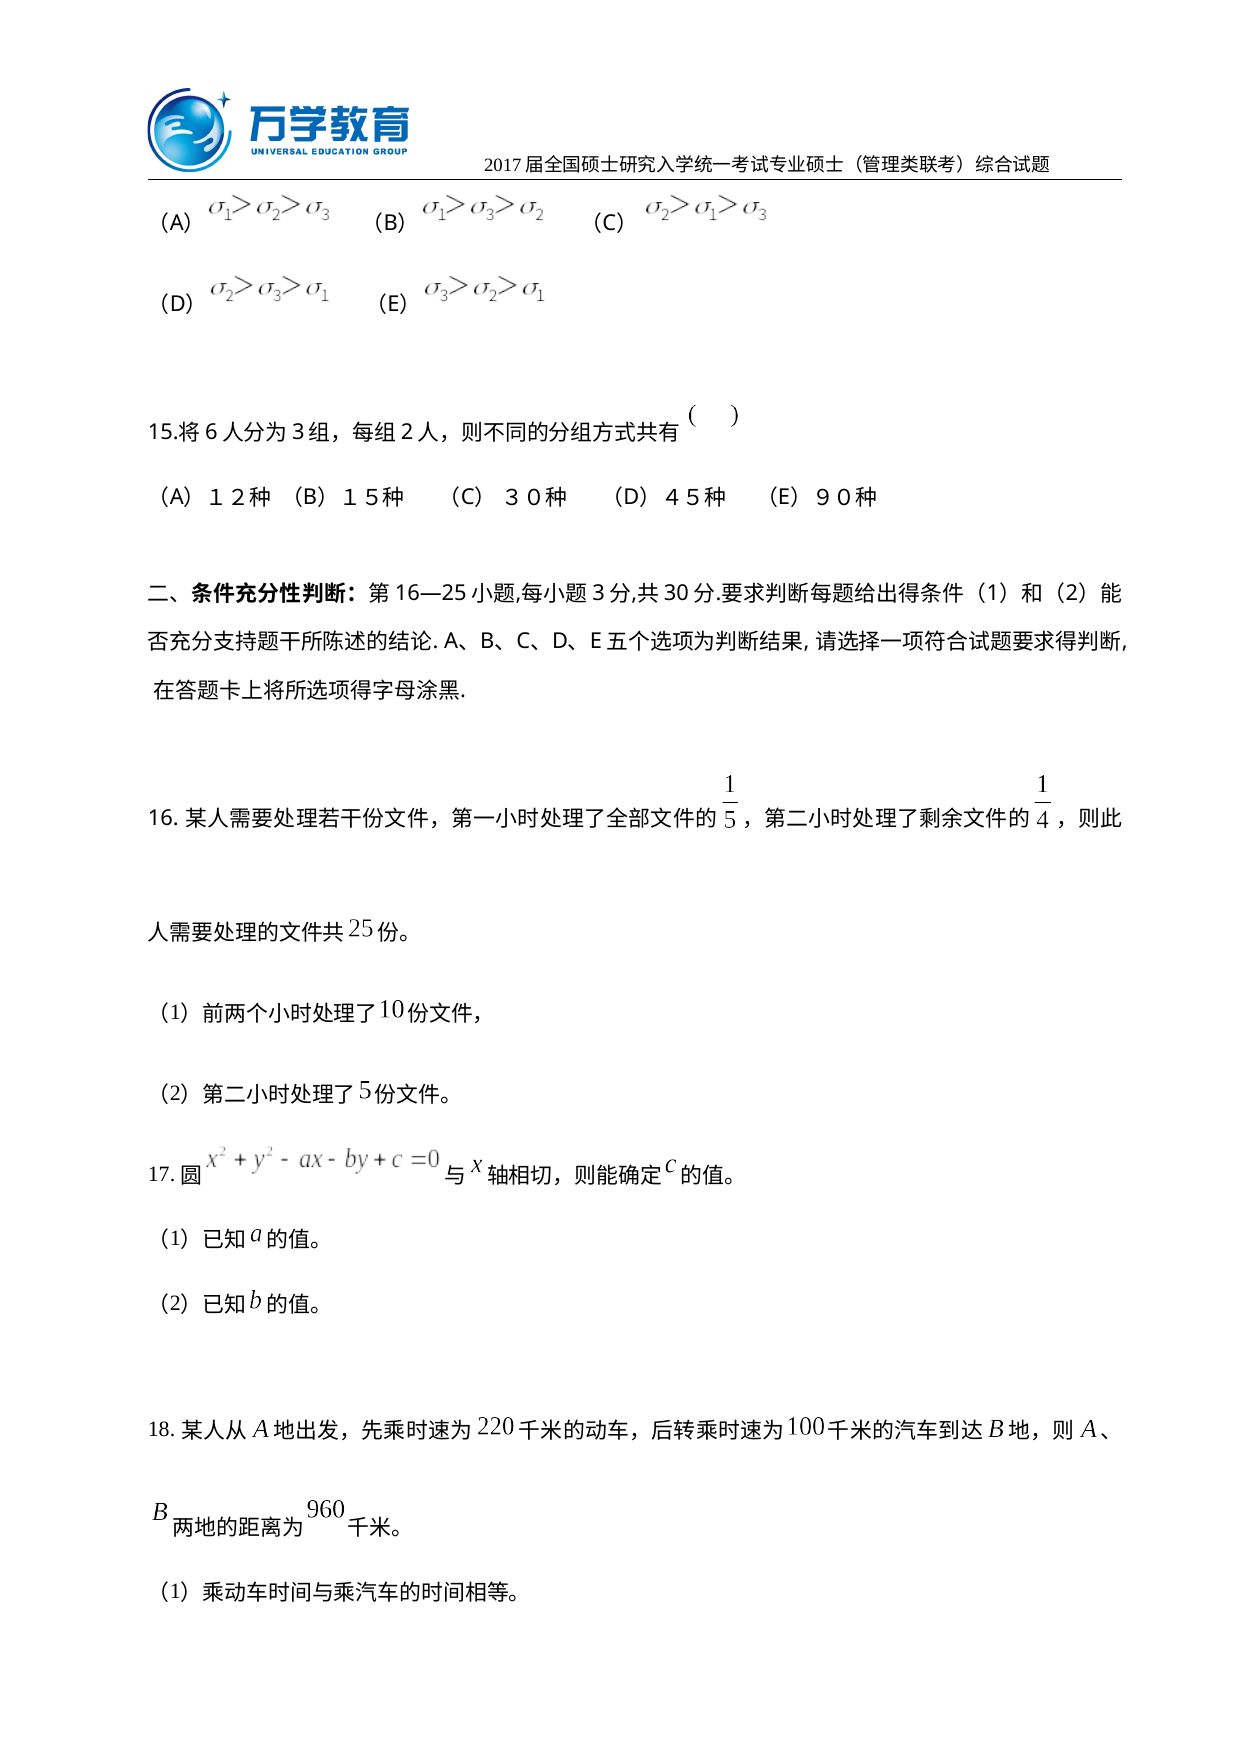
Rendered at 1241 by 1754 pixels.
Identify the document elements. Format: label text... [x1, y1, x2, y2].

text （1）前两个小时处理了份文件， [148, 979, 1122, 1044]
text （D） （E） [148, 270, 1122, 335]
text （2）已知的值。 [148, 1270, 1122, 1335]
text （A） （B） （C） [148, 189, 1122, 254]
picture [147, 88, 409, 172]
text （2）第二小时处理了份文件。 [148, 1060, 1122, 1125]
text （1）已知的值。 [148, 1222, 1122, 1254]
text 17. 圆与轴相切，则能确定的值。 [148, 1141, 1122, 1206]
text 18. 某人从地出发，先乘时速为千米的动车，后转乘时速为千米的汽车到达地，则、两地的距离为千米。 [148, 1396, 1122, 1558]
text （A）１２种 （B）１５种 （C） ３０种 （D）４５种 （E）９０种 [148, 479, 1122, 512]
list 条件充分性判断：第16—25小题,每小题3分,共30分.要求判断每题给出得条件（1）和（2）能否充分支持题干所陈述的结论. A、B、C、D、E五个选项为判断结果, 请选择一项符合试题要求得判断, 在答题卡上将所选项得字母涂黑. [148, 575, 1122, 705]
text 16. 某人需要处理若干份文件，第一小时处理了全部文件的，第二小时处理了剩余文件的，则此人需要处理的文件共份。 [148, 768, 1122, 963]
text （1）乘动车时间与乘汽车的时间相等。 [148, 1574, 1122, 1607]
text 15.将6人分为3组，每组2人，则不同的分组方式共有 [148, 399, 1122, 464]
